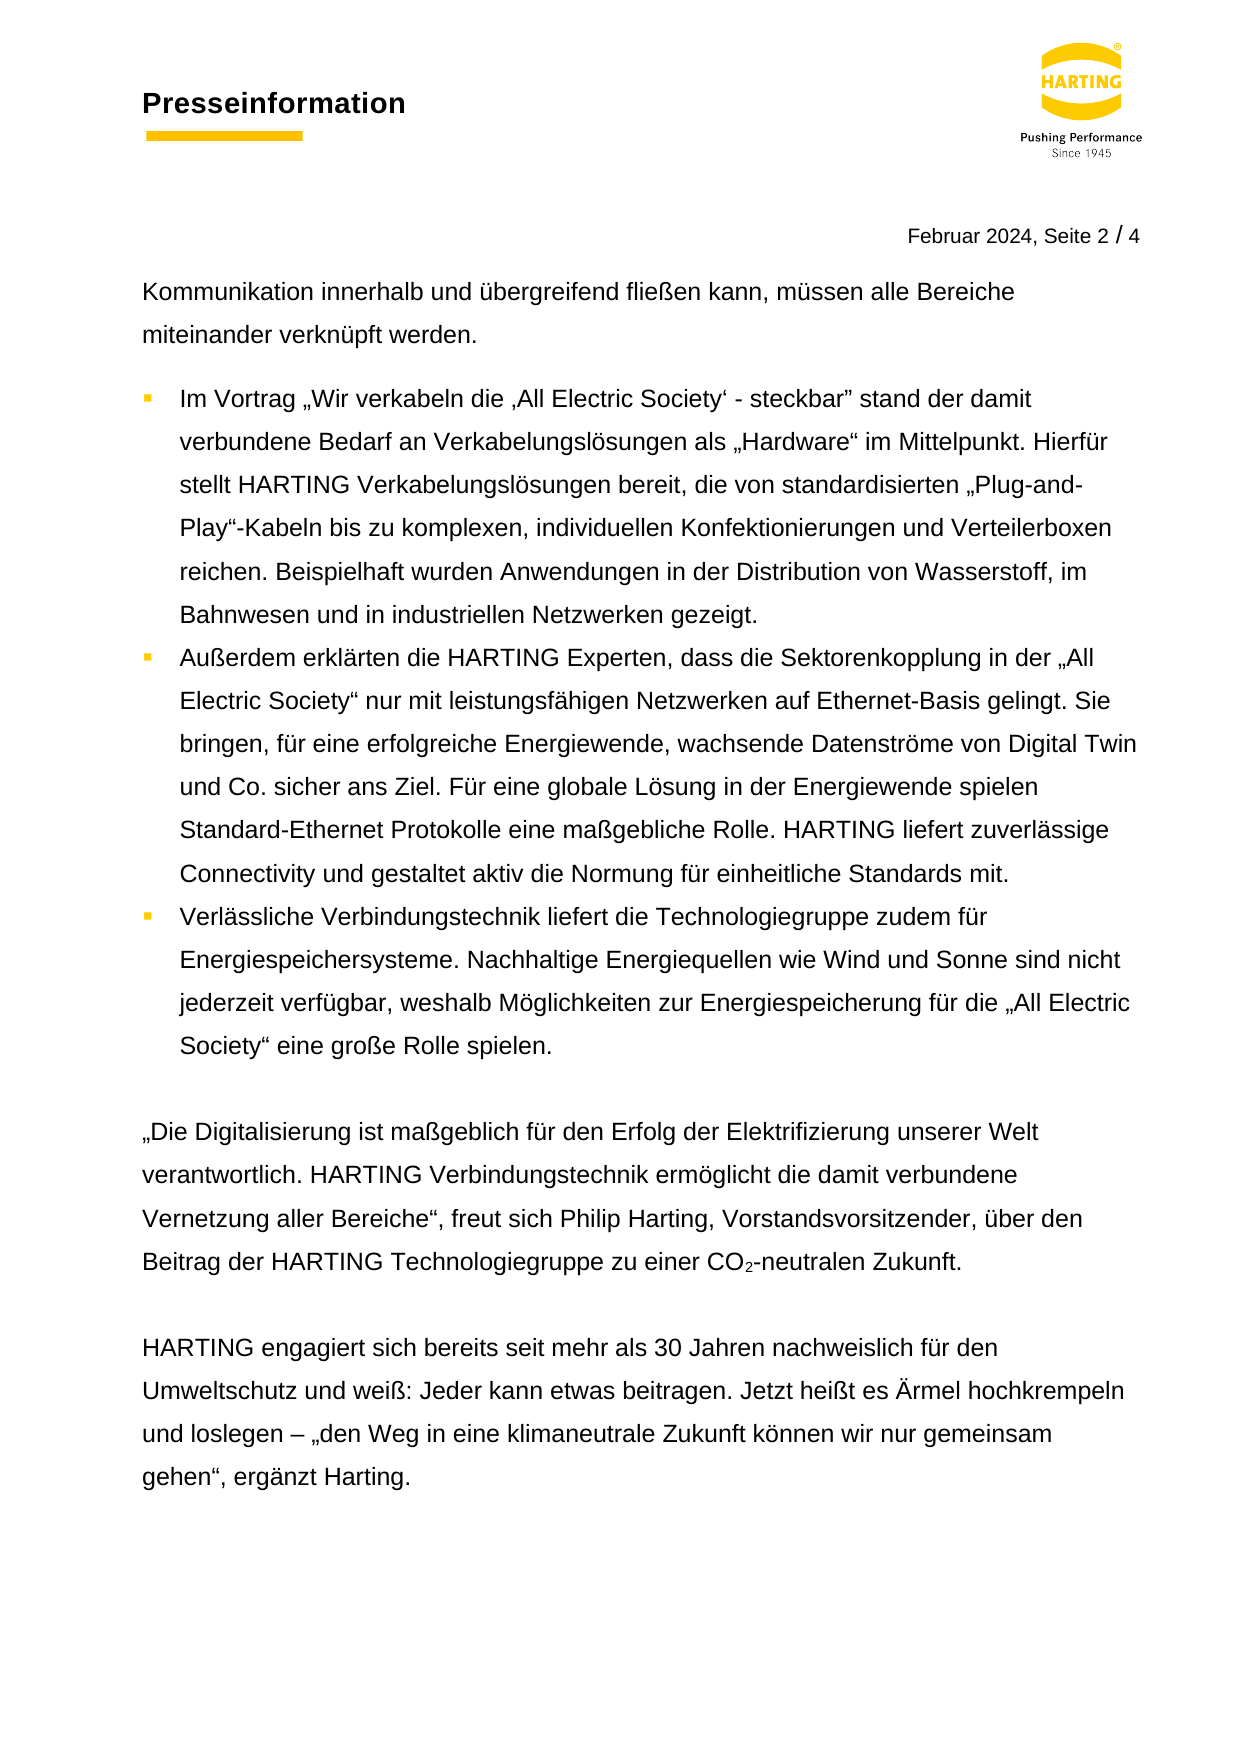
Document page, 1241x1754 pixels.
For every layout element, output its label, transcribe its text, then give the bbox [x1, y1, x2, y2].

picture [998, 17, 1165, 184]
text HARTING engagiert sich bereits seit mehr als 30 Jahren nachweislich für den Umweltschutz und weiß: Jeder kann etwas beitragen. Jetzt heißt es Ärmel hochkrempeln und loslegen – „den Weg in eine klimaneutrale Zukunft können wir nur gemeinsam gehen“, ergänzt Harting. [142, 1333, 1140, 1491]
list Außerdem erklärten die HARTING Experten, dass die Sektorenkopplung in der „All Electric Society“ nur mit leistungsfähigen Netzwerken auf Ethernet-Basis gelingt. Sie bringen, für eine erfolgreiche Energiewende, wachsende Datenströme von Digital Twin und Co. sicher ans Ziel. Für eine globale Lösung in der Energiewende spielen Standard-Ethernet Protokolle eine maßgebliche Rolle. HARTING liefert zuverlässige Connectivity und gestaltet aktiv die Normung für einheitliche Standards mit. [142, 643, 1140, 887]
text „Die Digitalisierung ist maßgeblich für den Erfolg der Elektrifizierung unserer Welt verantwortlich. HARTING Verbindungstechnik ermöglicht die damit verbundene Vernetzung aller Bereiche“, freut sich Philip Harting, Vorstandsvorsitzender, über den Beitrag der HARTING Technologiegruppe zu einer CO2-neutralen Zukunft. [142, 1117, 1140, 1276]
list Verlässliche Verbindungstechnik liefert die Technologiegruppe zudem für Energiespeichersysteme. Nachhaltige Energiequellen wie Wind und Sonne sind nicht jederzeit verfügbar, weshalb Möglichkeiten zur Energiespeicherung für die „All Electric Society“ eine große Rolle spielen. [142, 902, 1140, 1060]
list Im Vortrag „Wir verkabeln die ‚All Electric Society‘ - steckbar” stand der damit verbundene Bedarf an Verkabelungslösungen als „Hardware“ im Mittelpunkt. Hierfür stellt HARTING Verkabelungslösungen bereit, die von standardisierten „Plug-and-Play“-Kabeln bis zu komplexen, individuellen Konfektionierungen und Verteilerboxen reichen. Beispielhaft wurden Anwendungen in der Distribution von Wasserstoff, im Bahnwesen und in industriellen Netzwerken gezeigt. [142, 384, 1140, 628]
